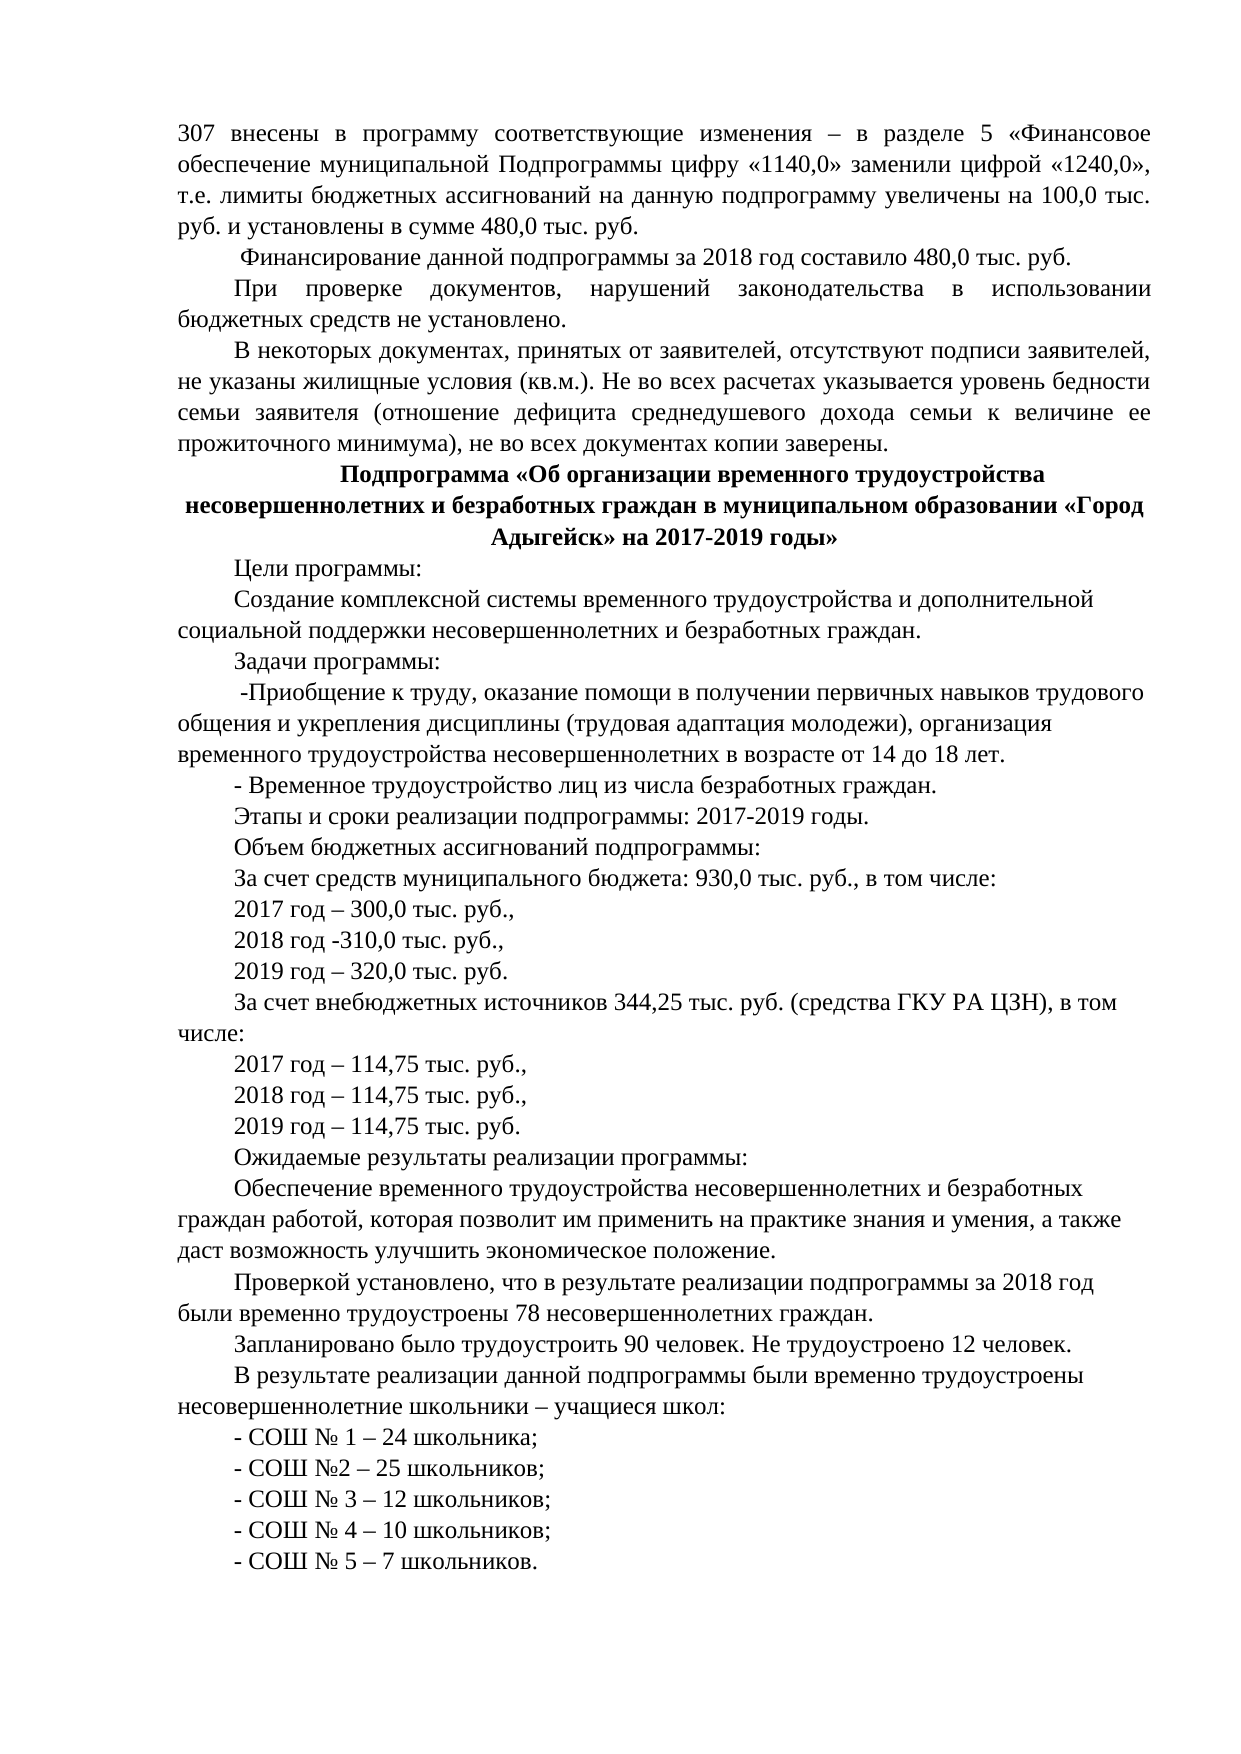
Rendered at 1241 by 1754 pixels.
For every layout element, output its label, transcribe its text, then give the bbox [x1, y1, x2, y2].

text 2017 год – 300,0 тыс. руб., [177, 894, 1152, 923]
text - СОШ №2 – 25 школьников; [177, 1453, 1152, 1482]
text За счет внебюджетных источников 344,25 тыс. руб. (средства ГКУ РА ЦЗН), в том числе: [177, 987, 1152, 1047]
text 2017 год – 114,75 тыс. руб., [177, 1049, 1152, 1078]
text В некоторых документах, принятых от заявителей, отсутствуют подписи заявителей, не указаны жилищные условия (кв.м.). Не во всех расчетах указывается уровень бедности семьи заявителя (отношение дефицита среднедушевого дохода семьи к величине ее прожиточного минимума), не во всех документах копии заверены. [177, 335, 1152, 457]
text - Временное трудоустройство лиц из числа безработных граждан. [177, 770, 1152, 799]
text Подпрограмма «Об организации временного трудоустройства несовершеннолетних и безработных граждан в муниципальном образовании «Город Адыгейск» на 2017-2019 годы» [177, 459, 1152, 550]
text Этапы и сроки реализации подпрограммы: 2017-2019 годы. [177, 801, 1152, 830]
text При проверке документов, нарушений законодательства в использовании бюджетных средств не установлено. [177, 273, 1152, 333]
text 2019 год – 114,75 тыс. руб. [177, 1111, 1152, 1140]
text В результате реализации данной подпрограммы были временно трудоустроены несовершеннолетние школьники – учащиеся школ: [177, 1360, 1152, 1419]
text Цели программы: [177, 553, 1152, 581]
text Финансирование данной подпрограммы за 2018 год составило 480,0 тыс. руб. [177, 242, 1152, 271]
text - СОШ № 1 – 24 школьника; [177, 1422, 1152, 1451]
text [177, 118, 1152, 240]
text Обеспечение временного трудоустройства несовершеннолетних и безработных граждан работой, которая позволит им применить на практике знания и умения, а также даст возможность улучшить экономическое положение. [177, 1173, 1152, 1264]
text Создание комплексной системы временного трудоустройства и дополнительной социальной поддержки несовершеннолетних и безработных граждан. [177, 584, 1152, 643]
text 2018 год -310,0 тыс. руб., [177, 925, 1152, 954]
text -Приобщение к труду, оказание помощи в получении первичных навыков трудового общения и укрепления дисциплины (трудовая адаптация молодежи), организация временного трудоустройства несовершеннолетних в возрасте от 14 до 18 лет. [177, 677, 1152, 768]
text - СОШ № 4 – 10 школьников; [177, 1515, 1152, 1544]
text 2018 год – 114,75 тыс. руб., [177, 1080, 1152, 1109]
text 2019 год – 320,0 тыс. руб. [177, 956, 1152, 985]
text За счет средств муниципального бюджета: 930,0 тыс. руб., в том числе: [177, 863, 1152, 892]
text - СОШ № 3 – 12 школьников; [177, 1484, 1152, 1513]
text Задачи программы: [177, 646, 1152, 674]
text Проверкой установлено, что в результате реализации подпрограммы за 2018 год были временно трудоустроены 78 несовершеннолетних граждан. [177, 1267, 1152, 1326]
text Ожидаемые результаты реализации программы: [177, 1142, 1152, 1171]
text Объем бюджетных ассигнований подпрограммы: [177, 832, 1152, 861]
text Запланировано было трудоустроить 90 человек. Не трудоустроено 12 человек. [177, 1329, 1152, 1357]
text - СОШ № 5 – 7 школьников. [177, 1546, 1152, 1575]
